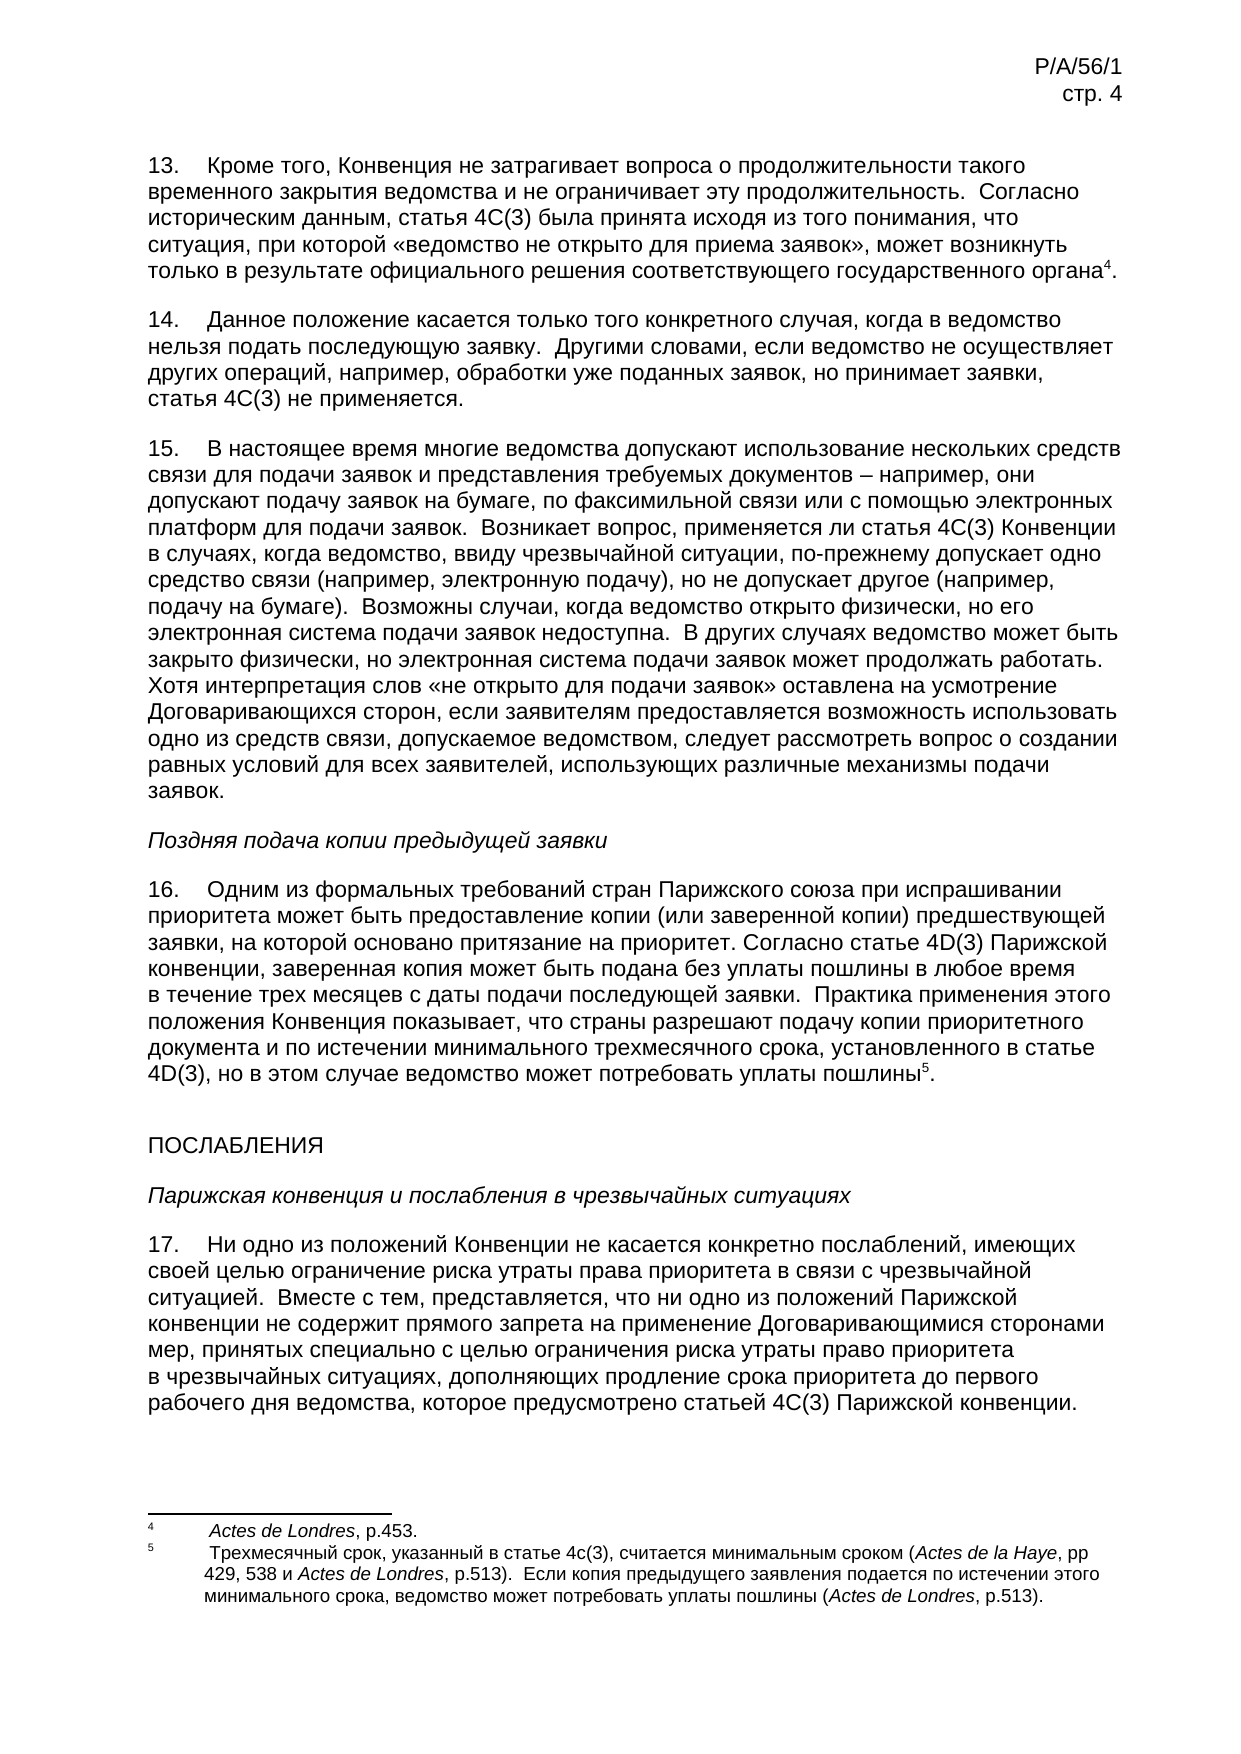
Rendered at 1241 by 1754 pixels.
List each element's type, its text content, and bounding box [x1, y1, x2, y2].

text Поздняя подача копии предыдущей заявки [148, 827, 1122, 853]
text В настоящее время многие ведомства допускают использование нескольких средств связи для подачи заявок и представления требуемых документов – например, они допускают подачу заявок на бумаге, по факсимильной связи или с помощью электронных платформ для подачи заявок. Возникает вопрос, применяется ли статья 4С(3) Конвенции в случаях, когда ведомство, ввиду чрезвычайной ситуации, по-прежнему допускает одно средство связи (например, электронную подачу), но не допускает другое (например, подачу на бумаге). Возможны случаи, когда ведомство открыто физически, но его электронная система подачи заявок недоступна. В других случаях ведомство может быть закрыто физически, но электронная система подачи заявок может продолжать работать. Хотя интерпретация слов «не открыто для подачи заявок» оставлена на усмотрение Договаривающихся сторон, если заявителям предоставляется возможность использовать одно из средств связи, допускаемое ведомством, следует рассмотреть вопрос о создании равных условий для всех заявителей, использующих различные механизмы подачи заявок. [148, 435, 1122, 804]
text Парижская конвенция и послабления в чрезвычайных ситуациях [148, 1182, 1122, 1208]
text Кроме того, Конвенция не затрагивает вопроса о продолжительности такого временного закрытия ведомства и не ограничивает эту продолжительность. Согласно историческим данным, статья 4C(3) была принята исходя из того понимания, что ситуация, при которой «ведомство не открыто для приема заявок», может возникнуть только в результате официального решения соответствующего государственного органа. [148, 152, 1122, 283]
text Одним из формальных требований стран Парижского союза при испрашивании приоритета может быть предоставление копии (или заверенной копии) предшествующей заявки, на которой основано притязание на приоритет. Согласно статье 4D(3) Парижской конвенции, заверенная копия может быть подана без уплаты пошлины в любое время в течение трех месяцев с даты подачи последующей заявки. Практика применения этого положения Конвенция показывает, что страны разрешают подачу копии приоритетного документа и по истечении минимального трехмесячного срока, установленного в статье 4D(3), но в этом случае ведомство может потребовать уплаты пошлины. [148, 876, 1122, 1087]
text Данное положение касается только того конкретного случая, когда в ведомство нельзя подать последующую заявку. Другими словами, если ведомство не осуществляет других операций, например, обработки уже поданных заявок, но принимает заявки, статья 4С(3) не применяется. [148, 306, 1122, 412]
text послабления [148, 1132, 1122, 1159]
text Ни одно из положений Конвенции не касается конкретно послаблений, имеющих своей целью ограничение риска утраты права приоритета в связи с чрезвычайной ситуацией. Вместе с тем, представляется, что ни одно из положений Парижской конвенции не содержит прямого запрета на применение Договаривающимися сторонами мер, принятых специально с целью ограничения риска утраты право приоритета в чрезвычайных ситуациях, дополняющих продление срока приоритета до первого рабочего дня ведомства, которое предусмотрено статьей 4С(3) Парижской конвенции. [148, 1231, 1122, 1416]
